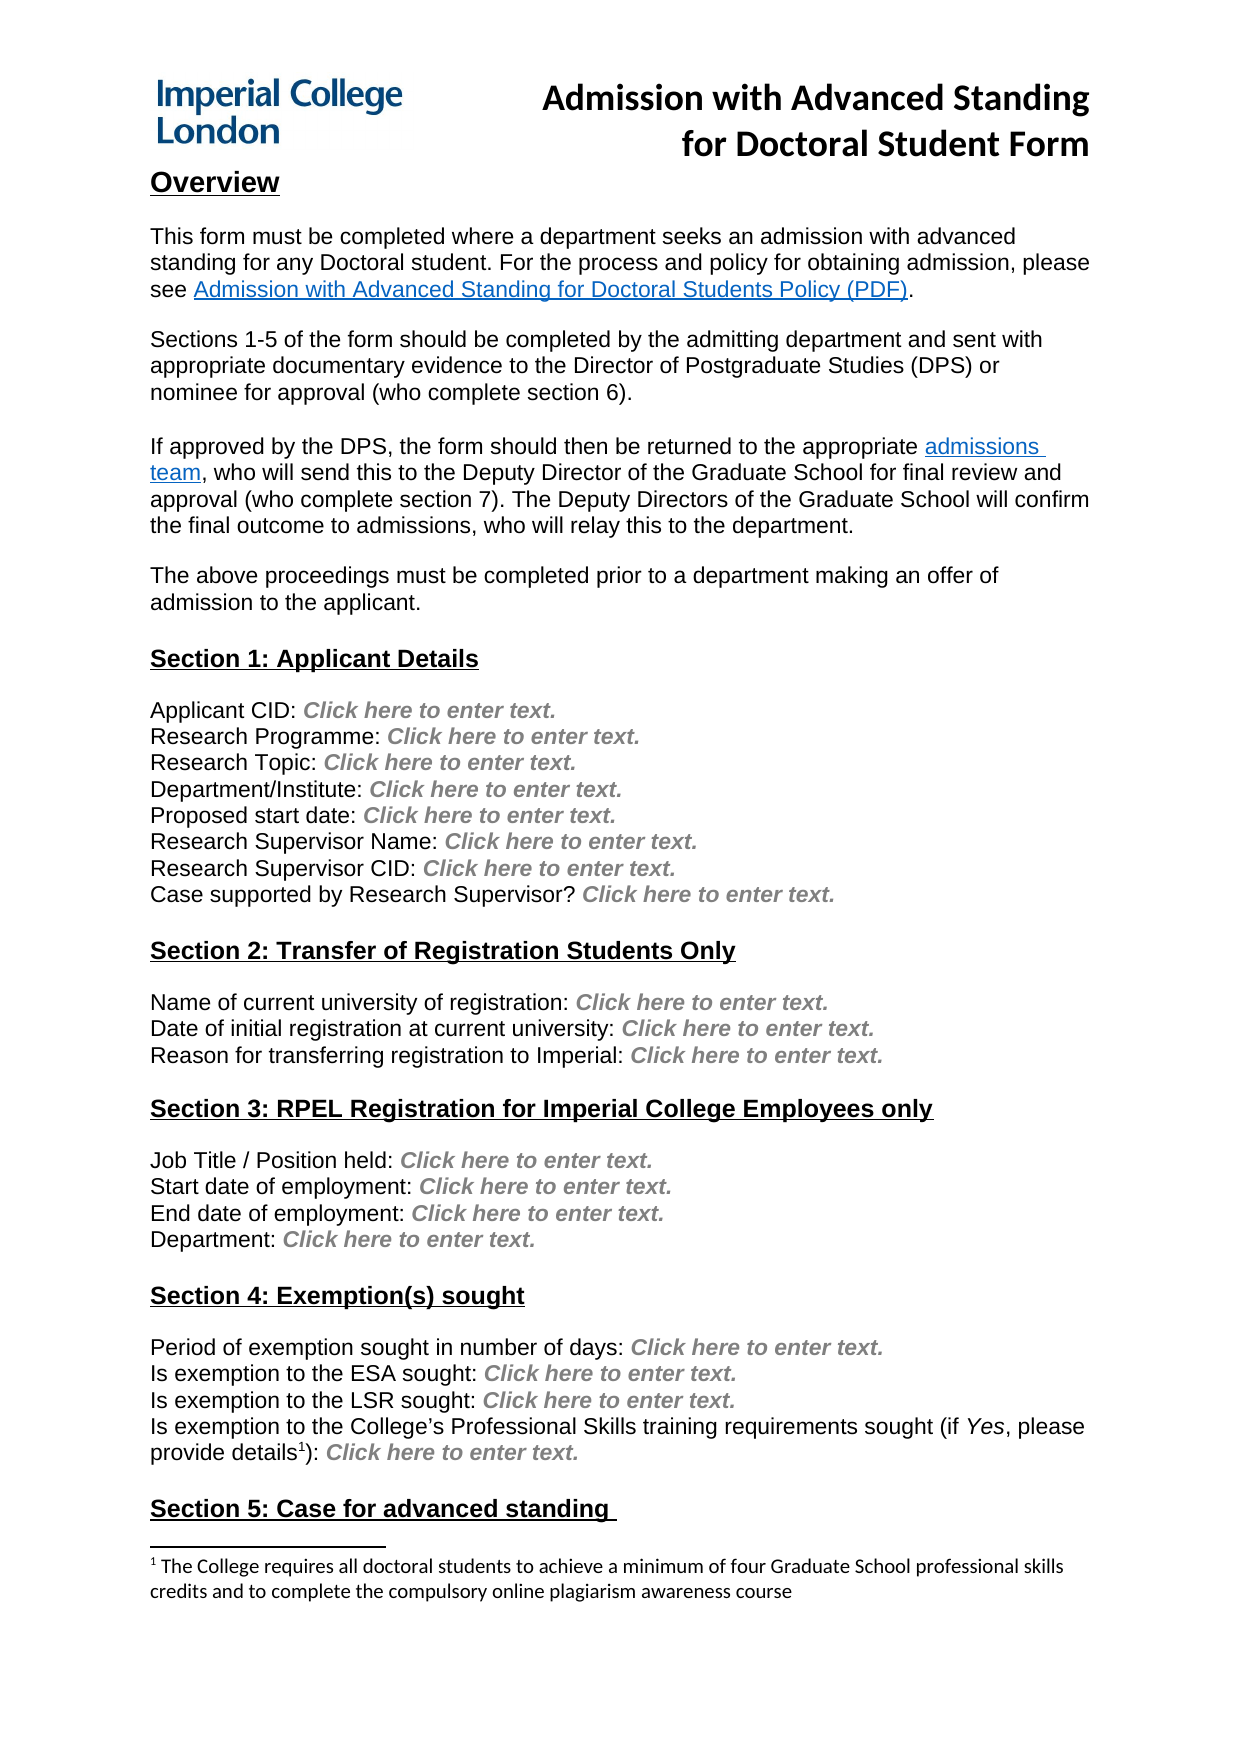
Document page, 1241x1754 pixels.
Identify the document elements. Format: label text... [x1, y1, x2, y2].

text Sections 1-5 of the form should be completed by the admitting department and sent with appropriate documentary evidence to the Director of Postgraduate Studies (DPS) or nominee for approval (who complete section 6). [150, 326, 1090, 405]
text Job Title / Position held: [150, 1147, 1090, 1173]
text Section 3: RPEL Registration for Imperial College Employees only [150, 1094, 1090, 1123]
text Applicant CID: [150, 697, 1090, 723]
text This form must be completed where a department seeks an admission with advanced standing for any Doctoral student. For the process and policy for obtaining admission, please see Admission with Advanced Standing for Doctoral Students Policy (PDF). [150, 223, 1090, 302]
text Period of exemption sought in number of days: [150, 1334, 1090, 1360]
text Name of current university of registration: [150, 989, 1090, 1015]
text Start date of employment: [150, 1173, 1090, 1200]
text Is exemption to the College’s Professional Skills training requirements sought (if Yes, please provide details): [150, 1413, 1090, 1466]
text Research Supervisor Name: [150, 828, 1090, 855]
text Date of initial registration at current university: [150, 1015, 1090, 1042]
text Is exemption to the LSR sought: [150, 1387, 1090, 1413]
text Reason for transferring registration to Imperial: [150, 1042, 1090, 1068]
text The above proceedings must be completed prior to a department making an offer of admission to the applicant. [150, 562, 1090, 615]
text Section 4: Exemption(s) sought [150, 1281, 1090, 1310]
picture [150, 72, 414, 150]
text Overview [150, 165, 1090, 199]
text Department/Institute: [150, 776, 1090, 802]
text Case supported by Research Supervisor? [150, 881, 1090, 907]
text Department: [150, 1226, 1090, 1252]
text End date of employment: [150, 1200, 1090, 1226]
text Section 1: Applicant Details [150, 644, 1090, 673]
text Section 5: Case for advanced standing [150, 1494, 1090, 1523]
text Research Topic: [150, 749, 1090, 776]
text Research Supervisor CID: [150, 855, 1090, 881]
text Proposed start date: [150, 802, 1090, 828]
text Is exemption to the ESA sought: [150, 1360, 1090, 1387]
text Research Programme: [150, 723, 1090, 749]
text Section 2: Transfer of Registration Students Only [150, 936, 1090, 965]
text If approved by the DPS, the form should then be returned to the appropriate admissions team, who will send this to the Deputy Director of the Graduate School for final review and approval (who complete section 7). The Deputy Directors of the Graduate School will confirm the final outcome to admissions, who will relay this to the department. [150, 433, 1090, 538]
